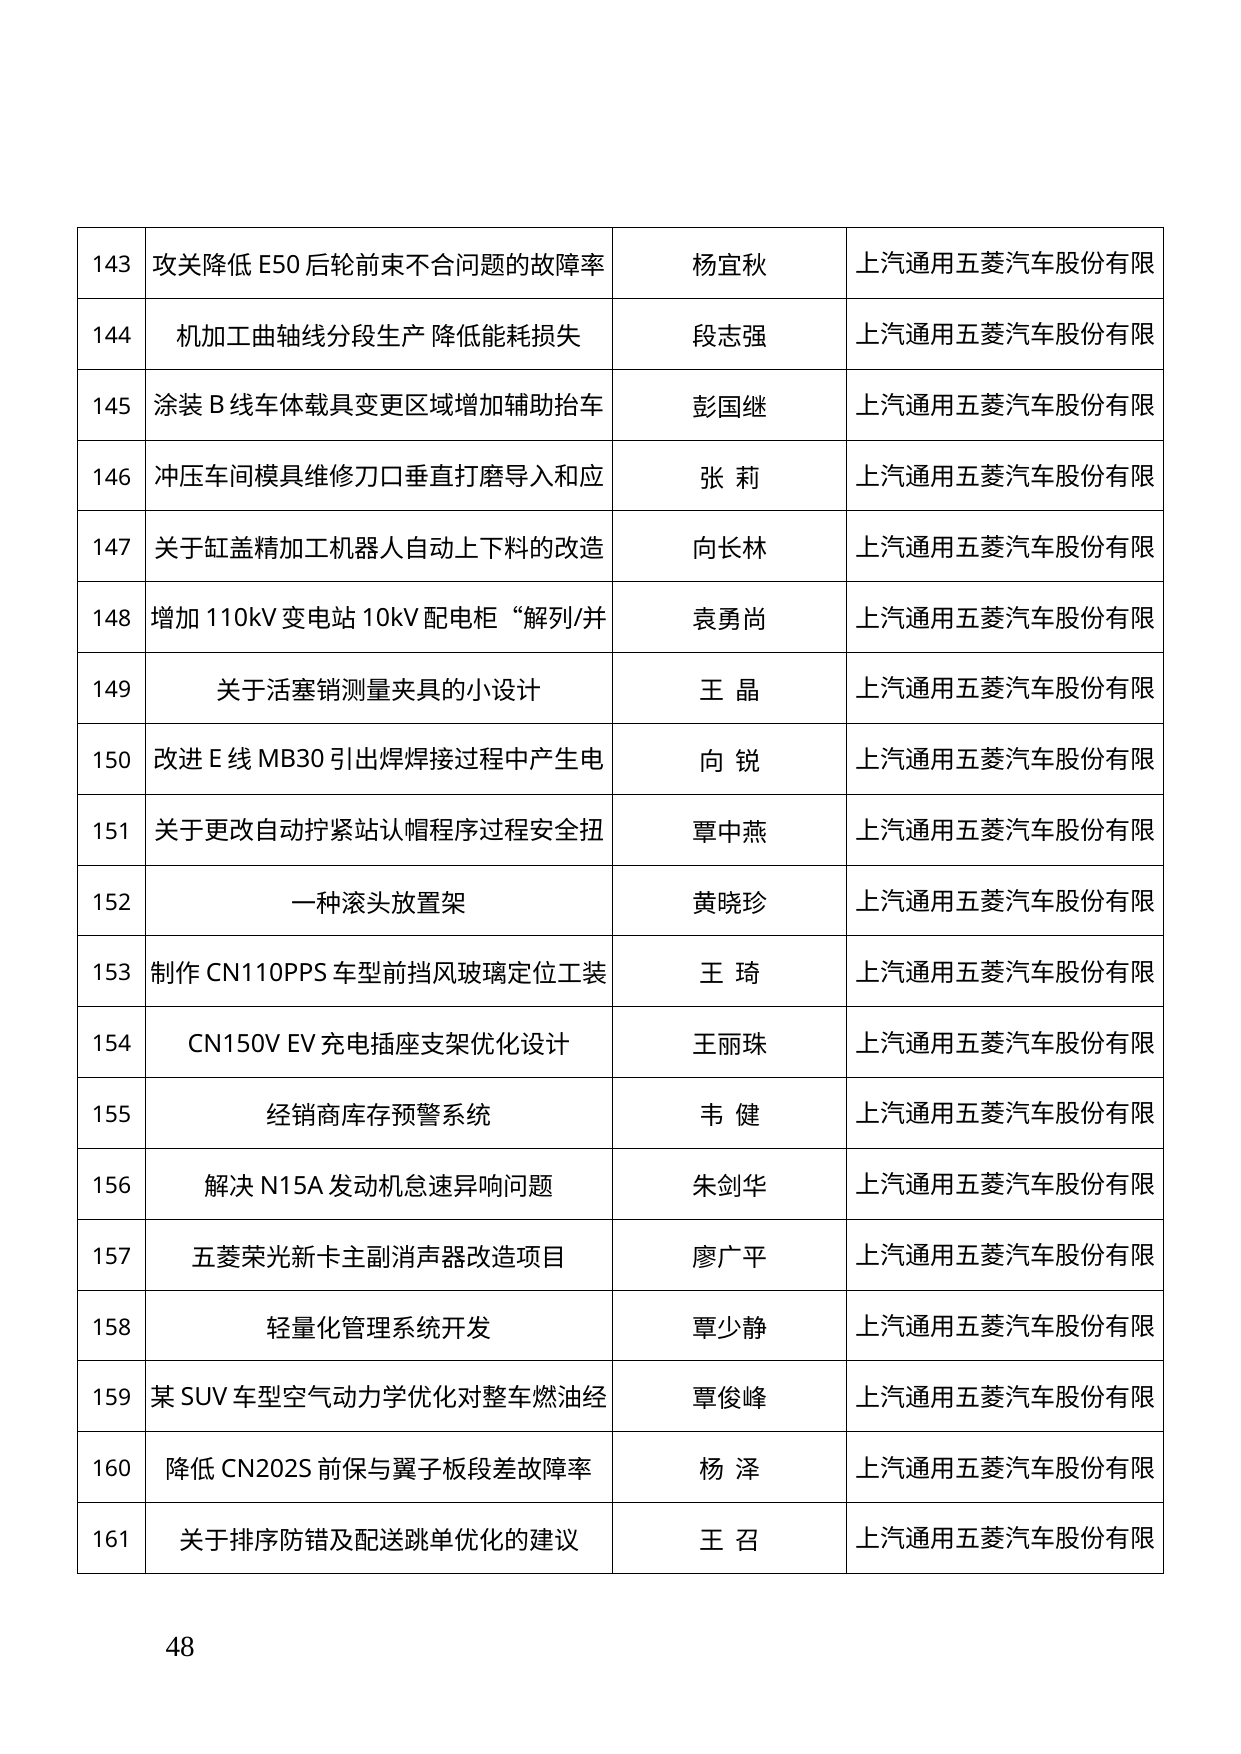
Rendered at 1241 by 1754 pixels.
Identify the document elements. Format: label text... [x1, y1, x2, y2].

table_cell 某SUV车型空气动力学优化对整车燃油经济性的贡献 [146, 1361, 612, 1431]
table_cell 解决N15A发动机怠速异响问题 [146, 1149, 612, 1219]
table_cell 上汽通用五菱汽车股份有限公司 [847, 1432, 1163, 1502]
table_cell 王 召 [613, 1503, 846, 1573]
table_cell 上汽通用五菱汽车股份有限公司 [847, 441, 1163, 510]
table_cell 上汽通用五菱汽车股份有限公司 [847, 1291, 1163, 1360]
table_cell 攻关降低E50后轮前束不合问题的故障率 [146, 228, 612, 298]
table_cell 覃少静 [613, 1291, 846, 1360]
table_cell 上汽通用五菱汽车股份有限公司 [847, 1078, 1163, 1148]
table_cell 关于排序防错及配送跳单优化的建议 [146, 1503, 612, 1573]
table_cell 上汽通用五菱汽车股份有限公司 [847, 1007, 1163, 1077]
table_cell 146 [78, 441, 145, 510]
table_cell 152 [78, 866, 145, 935]
table_cell 155 [78, 1078, 145, 1148]
table_cell 上汽通用五菱汽车股份有限公司 [847, 511, 1163, 581]
table_cell 149 [78, 653, 145, 723]
table_cell 161 [78, 1503, 145, 1573]
table_cell 韦 健 [613, 1078, 846, 1148]
table_cell 王丽珠 [613, 1007, 846, 1077]
table_cell 上汽通用五菱汽车股份有限公司 [847, 1361, 1163, 1431]
table_cell 改进E线MB30引出焊焊接过程中产生电源分流问题 [146, 724, 612, 794]
table_cell 彭国继 [613, 370, 846, 439]
table_cell 144 [78, 299, 145, 369]
table_cell 向 锐 [613, 724, 846, 794]
table_cell 经销商库存预警系统 [146, 1078, 612, 1148]
table_cell 159 [78, 1361, 145, 1431]
table_cell 王 琦 [613, 936, 846, 1006]
table_cell 杨宜秋 [613, 228, 846, 298]
table_cell 关于更改自动拧紧站认帽程序过程安全扭矩限制的优化建议 [146, 795, 612, 864]
table_cell 袁勇尚 [613, 582, 846, 652]
table_cell 153 [78, 936, 145, 1006]
table_cell 148 [78, 582, 145, 652]
table_cell 上汽通用五菱汽车股份有限公司 [847, 724, 1163, 794]
table_cell 降低CN202S前保与翼子板段差故障率 [146, 1432, 612, 1502]
table_cell 上汽通用五菱汽车股份有限公司 [847, 1149, 1163, 1219]
table_cell 王 晶 [613, 653, 846, 723]
table_cell CN150V EV充电插座支架优化设计 [146, 1007, 612, 1077]
table_cell 上汽通用五菱汽车股份有限公司 [847, 370, 1163, 439]
table_cell 上汽通用五菱汽车股份有限公司 [847, 936, 1163, 1006]
table_cell 关于缸盖精加工机器人自动上下料的改造 [146, 511, 612, 581]
table_cell 上汽通用五菱汽车股份有限公司 [847, 653, 1163, 723]
table_cell 杨 泽 [613, 1432, 846, 1502]
table_cell 上汽通用五菱汽车股份有限公司 [847, 582, 1163, 652]
table_cell 冲压车间模具维修刀口垂直打磨导入和应用 [146, 441, 612, 510]
table_cell 关于活塞销测量夹具的小设计 [146, 653, 612, 723]
table_cell 涂装B线车体载具变更区域增加辅助抬车装置 [146, 370, 612, 439]
table_cell 145 [78, 370, 145, 439]
table_cell 段志强 [613, 299, 846, 369]
table_cell 上汽通用五菱汽车股份有限公司 [847, 299, 1163, 369]
table_cell 上汽通用五菱汽车股份有限公司 [847, 795, 1163, 864]
table_cell 158 [78, 1291, 145, 1360]
table_cell 151 [78, 795, 145, 864]
table_cell 向长林 [613, 511, 846, 581]
table_cell 廖广平 [613, 1220, 846, 1289]
table_cell 上汽通用五菱汽车股份有限公司 [847, 1503, 1163, 1573]
table_cell 156 [78, 1149, 145, 1219]
table_cell 张 莉 [613, 441, 846, 510]
table_cell 朱剑华 [613, 1149, 846, 1219]
table_cell 上汽通用五菱汽车股份有限公司 [847, 866, 1163, 935]
table_cell 机加工曲轴线分段生产 降低能耗损失 [146, 299, 612, 369]
table_cell 154 [78, 1007, 145, 1077]
table_cell 160 [78, 1432, 145, 1502]
table_cell 150 [78, 724, 145, 794]
table_cell 五菱荣光新卡主副消声器改造项目 [146, 1220, 612, 1289]
table_cell 147 [78, 511, 145, 581]
table_cell 上汽通用五菱汽车股份有限公司 [847, 228, 1163, 298]
table_cell 轻量化管理系统开发 [146, 1291, 612, 1360]
table_cell 一种滚头放置架 [146, 866, 612, 935]
table_cell 覃俊峰 [613, 1361, 846, 1431]
table_cell 增加110kV变电站10kV配电柜“解列/并列”功能 [146, 582, 612, 652]
table_cell 上汽通用五菱汽车股份有限公司 [847, 1220, 1163, 1289]
table_cell 157 [78, 1220, 145, 1289]
table_cell 黄晓珍 [613, 866, 846, 935]
table_cell 制作CN110PPS车型前挡风玻璃定位工装 [146, 936, 612, 1006]
table_cell 覃中燕 [613, 795, 846, 864]
table_cell 143 [78, 228, 145, 298]
